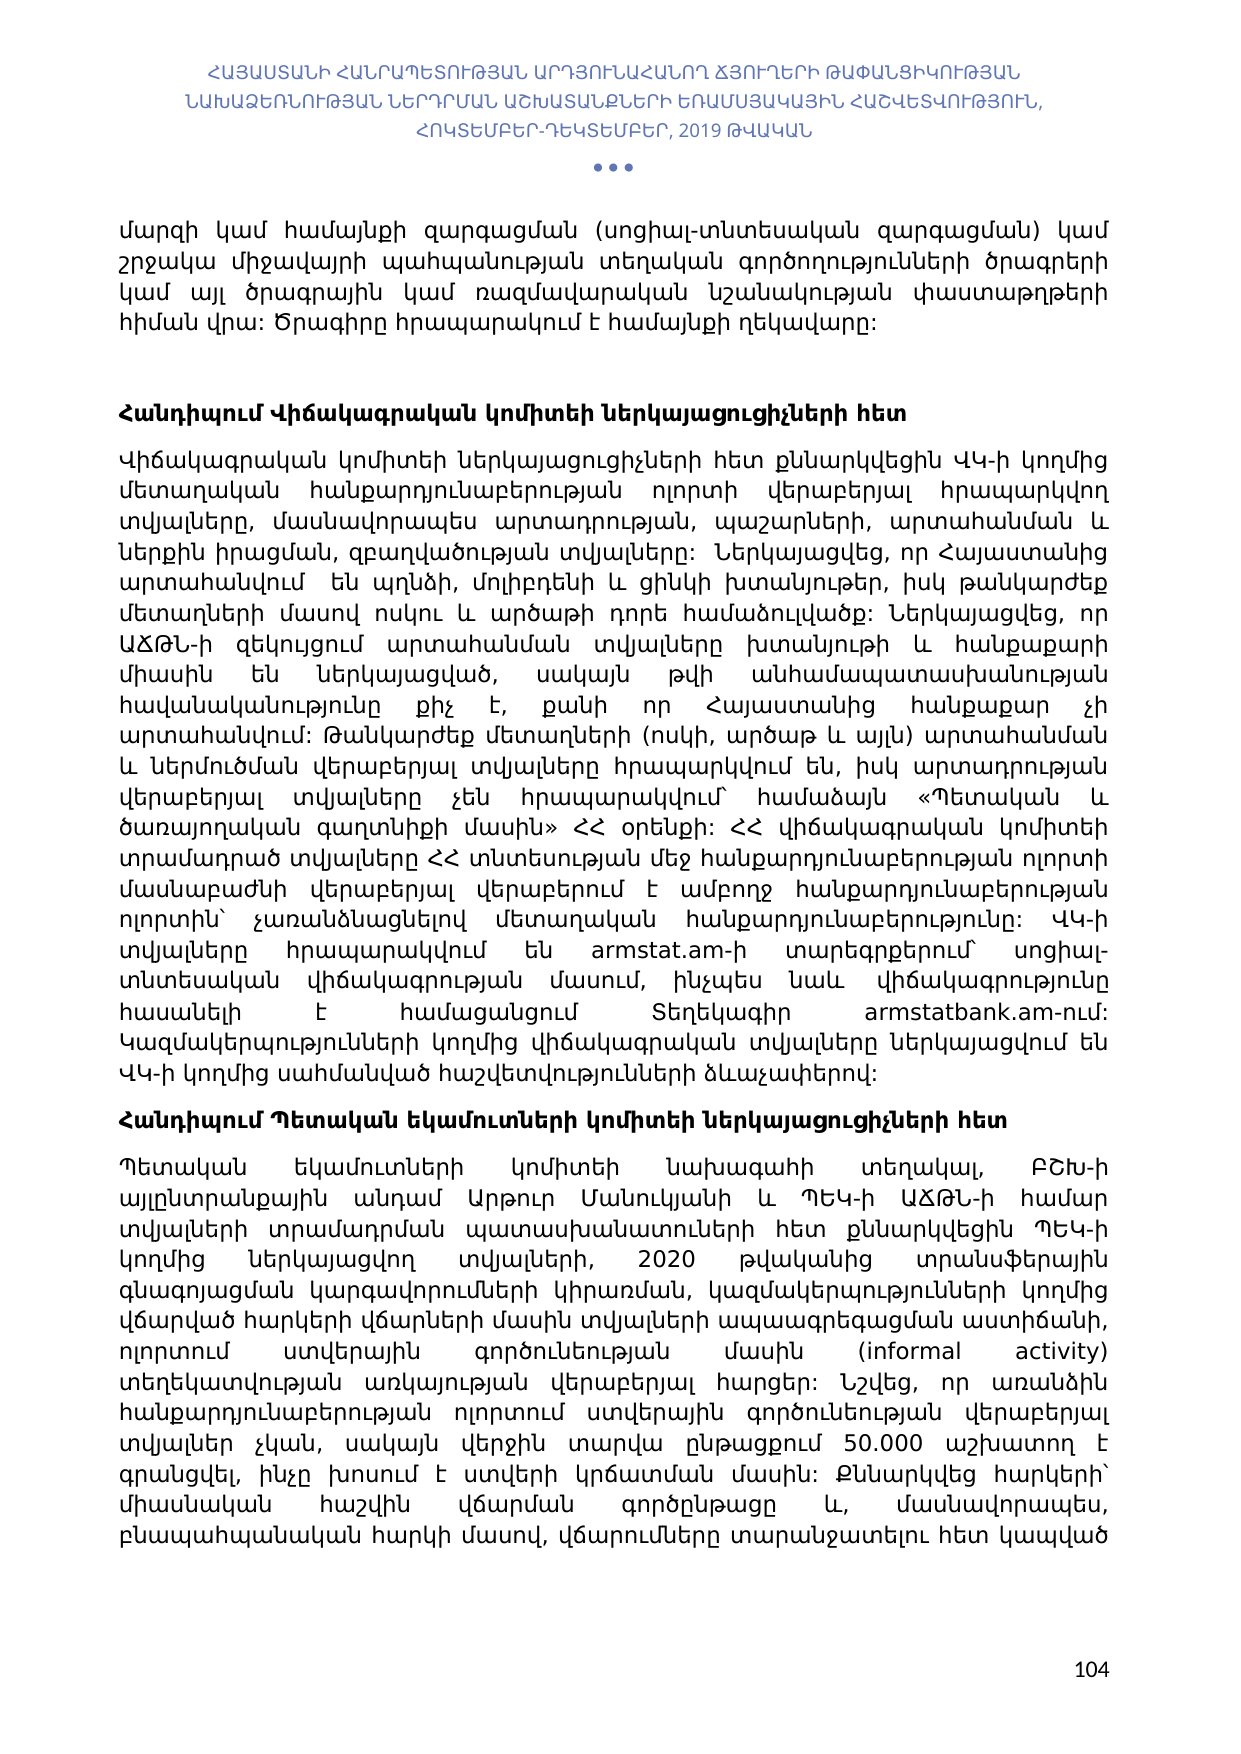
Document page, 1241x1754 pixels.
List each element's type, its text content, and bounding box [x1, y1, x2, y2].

text Հանդիպում Վիճակագրական կոմիտեի ներկայացուցիչների հետ [118, 400, 1110, 426]
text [118, 1154, 1110, 1549]
text Վիճակագրական կոմիտեի ներկայացուցիչների հետ քննարկվեցին ՎԿ-ի կողմից մետաղական հանքարդյունաբերության ոլորտի վերաբերյալ հրապարկվող տվյալները, մասնավորապես արտադրության, պաշարների, արտահանման և ներքին իրացման, զբաղվածության տվյալները: Ներկայացվեց, որ Հայաստանից արտահանվում են պղնձի, մոլիբդենի և ցինկի խտանյութեր, իսկ թանկարժեք մետաղների մասով ոսկու և արծաթի դորե համաձուլվածք: Ներկայացվեց, որ ԱՃԹՆ-ի զեկույցում արտահանման տվյալները խտանյութի և հանքաքարի միասին են ներկայացված, սակայն թվի անհամապատասխանության հավանականությունը քիչ է, քանի որ Հայաստանից հանքաքար չի արտահանվում: Թանկարժեք մետաղների (ոսկի, արծաթ և այլն) արտահանման և ներմուծման վերաբերյալ տվյալները հրապարկվում են, իսկ արտադրության վերաբերյալ տվյալները չեն հրապարակվում՝ համաձայն «Պետական և ծառայողական գաղտնիքի մասին» ՀՀ օրենքի: ՀՀ վիճակագրական կոմիտեի տրամադրած տվյալները ՀՀ տնտեսության մեջ հանքարդյունաբերության ոլորտի մասնաբաժնի վերաբերյալ վերաբերում է ամբողջ հանքարդյունաբերության ոլորտին՝ չառանձնացնելով մետաղական հանքարդյունաբերությունը: ՎԿ-ի տվյալները հրապարակվում են armstat.am-ի տարեգրքերում՝ սոցիալ-տնտեսական վիճակագրության մասում, ինչպես նաև վիճակագրությունը հասանելի է համացանցում Տեղեկագիր armstatbank.am-ում: Կազմակերպությունների կողմից վիճակագրական տվյալները ներկայացվում են ՎԿ-ի կողմից սահմանված հաշվետվությունների ձևաչափերով: [118, 447, 1110, 1087]
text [118, 217, 1110, 336]
text Հանդիպում Պետական եկամուտների կոմիտեի ներկայացուցիչների հետ [118, 1107, 1110, 1134]
